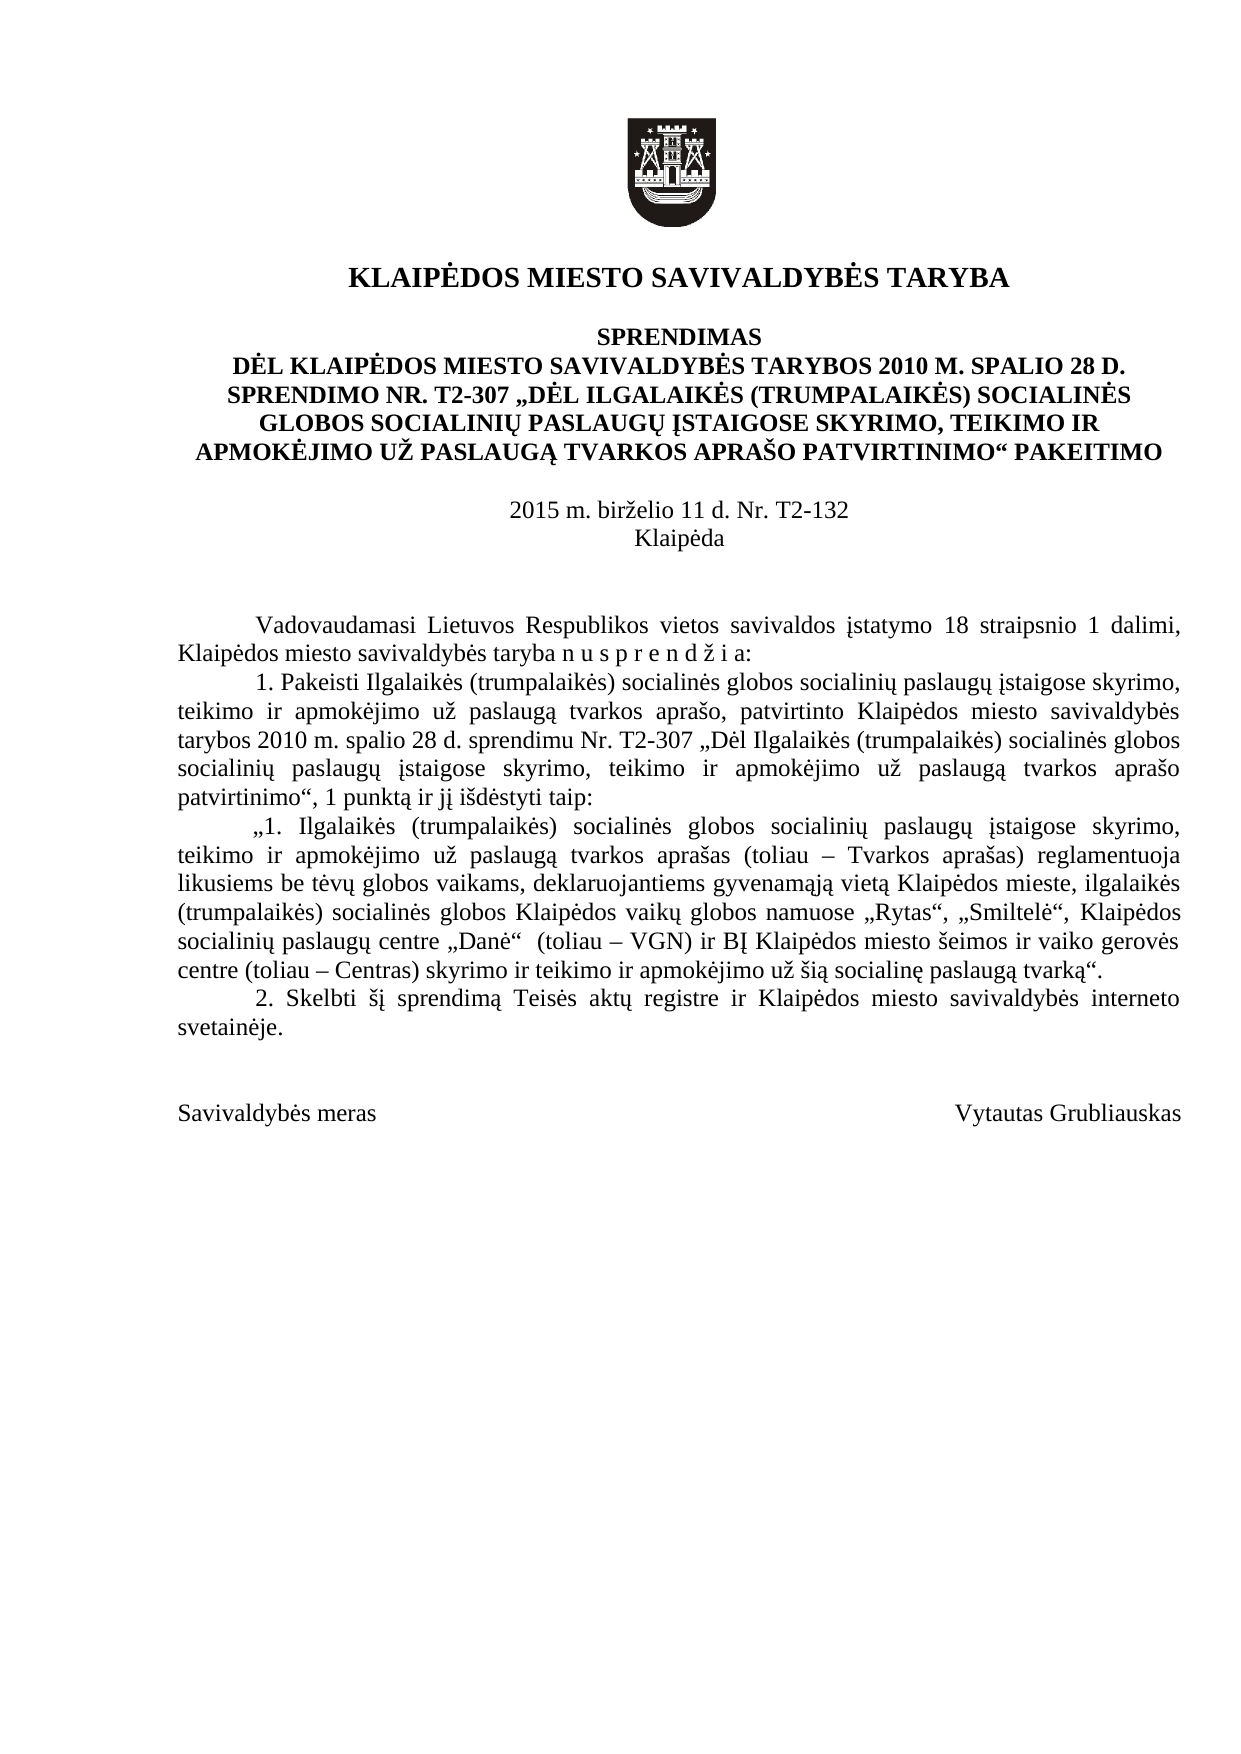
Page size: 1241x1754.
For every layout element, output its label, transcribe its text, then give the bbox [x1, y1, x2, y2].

table_header Vytautas Grubliauskas [930, 1099, 1192, 1127]
picture [627, 118, 716, 227]
text 2. Skelbti šį sprendimą Teisės aktų registre ir Klaipėdos miesto savivaldybės interneto svetainėje. [177, 983, 1181, 1041]
text DĖL KLAIPĖDOS MIESTO SAVIVALDYBĖS TARYBOS 2010 M. SPALIO 28 D. SPRENDIMO NR. T2-307 „DĖL ILGALAIKĖS (TRUMPALAIKĖS) SOCIALINĖS GLOBOS SOCIALINIŲ PASLAUGŲ ĮSTAIGOSE SKYRIMO, TEIKIMO IR APMOKĖJIMO UŽ PASLAUGĄ TVARKOS APRAŠO PATVIRTINIMO“ PAKEITIMO [177, 351, 1181, 466]
text Klaipėda [177, 523, 1181, 552]
text „1. Ilgalaikės (trumpalaikės) socialinės globos socialinių paslaugų įstaigose skyrimo, teikimo ir apmokėjimo už paslaugą tvarkos aprašas (toliau – Tvarkos aprašas) reglamentuoja likusiems be tėvų globos vaikams, deklaruojantiems gyvenamąją vietą Klaipėdos mieste, ilgalaikės (trumpalaikės) socialinės globos Klaipėdos vaikų globos namuose „Rytas“, „Smiltelė“, Klaipėdos socialinių paslaugų centre „Danė“ (toliau – VGN) ir BĮ Klaipėdos miesto šeimos ir vaiko gerovės centre (toliau – Centras) skyrimo ir teikimo ir apmokėjimo už šią socialinę paslaugą tvarką“. [177, 811, 1181, 983]
text 1. Pakeisti Ilgalaikės (trumpalaikės) socialinės globos socialinių paslaugų įstaigose skyrimo, teikimo ir apmokėjimo už paslaugą tvarkos aprašo, patvirtinto Klaipėdos miesto savivaldybės tarybos 2010 m. spalio 28 d. sprendimu Nr. T2-307 „Dėl Ilgalaikės (trumpalaikės) socialinės globos socialinių paslaugų įstaigose skyrimo, teikimo ir apmokėjimo už paslaugą tvarkos aprašo patvirtinimo“, 1 punktą ir jį išdėstyti taip: [177, 667, 1181, 811]
text 2015 m. birželio 11 d. Nr. T2-132 [177, 495, 1181, 523]
table_header Savivaldybės meras [166, 1099, 930, 1127]
text Vadovaudamasi Lietuvos Respublikos vietos savivaldos įstatymo 18 straipsnio 1 dalimi, Klaipėdos miesto savivaldybės taryba nusprendžia: [177, 610, 1181, 667]
text SPRENDIMAS [177, 322, 1181, 351]
text KLAIPĖDOS MIESTO SAVIVALDYBĖS TARYBA [177, 260, 1181, 293]
